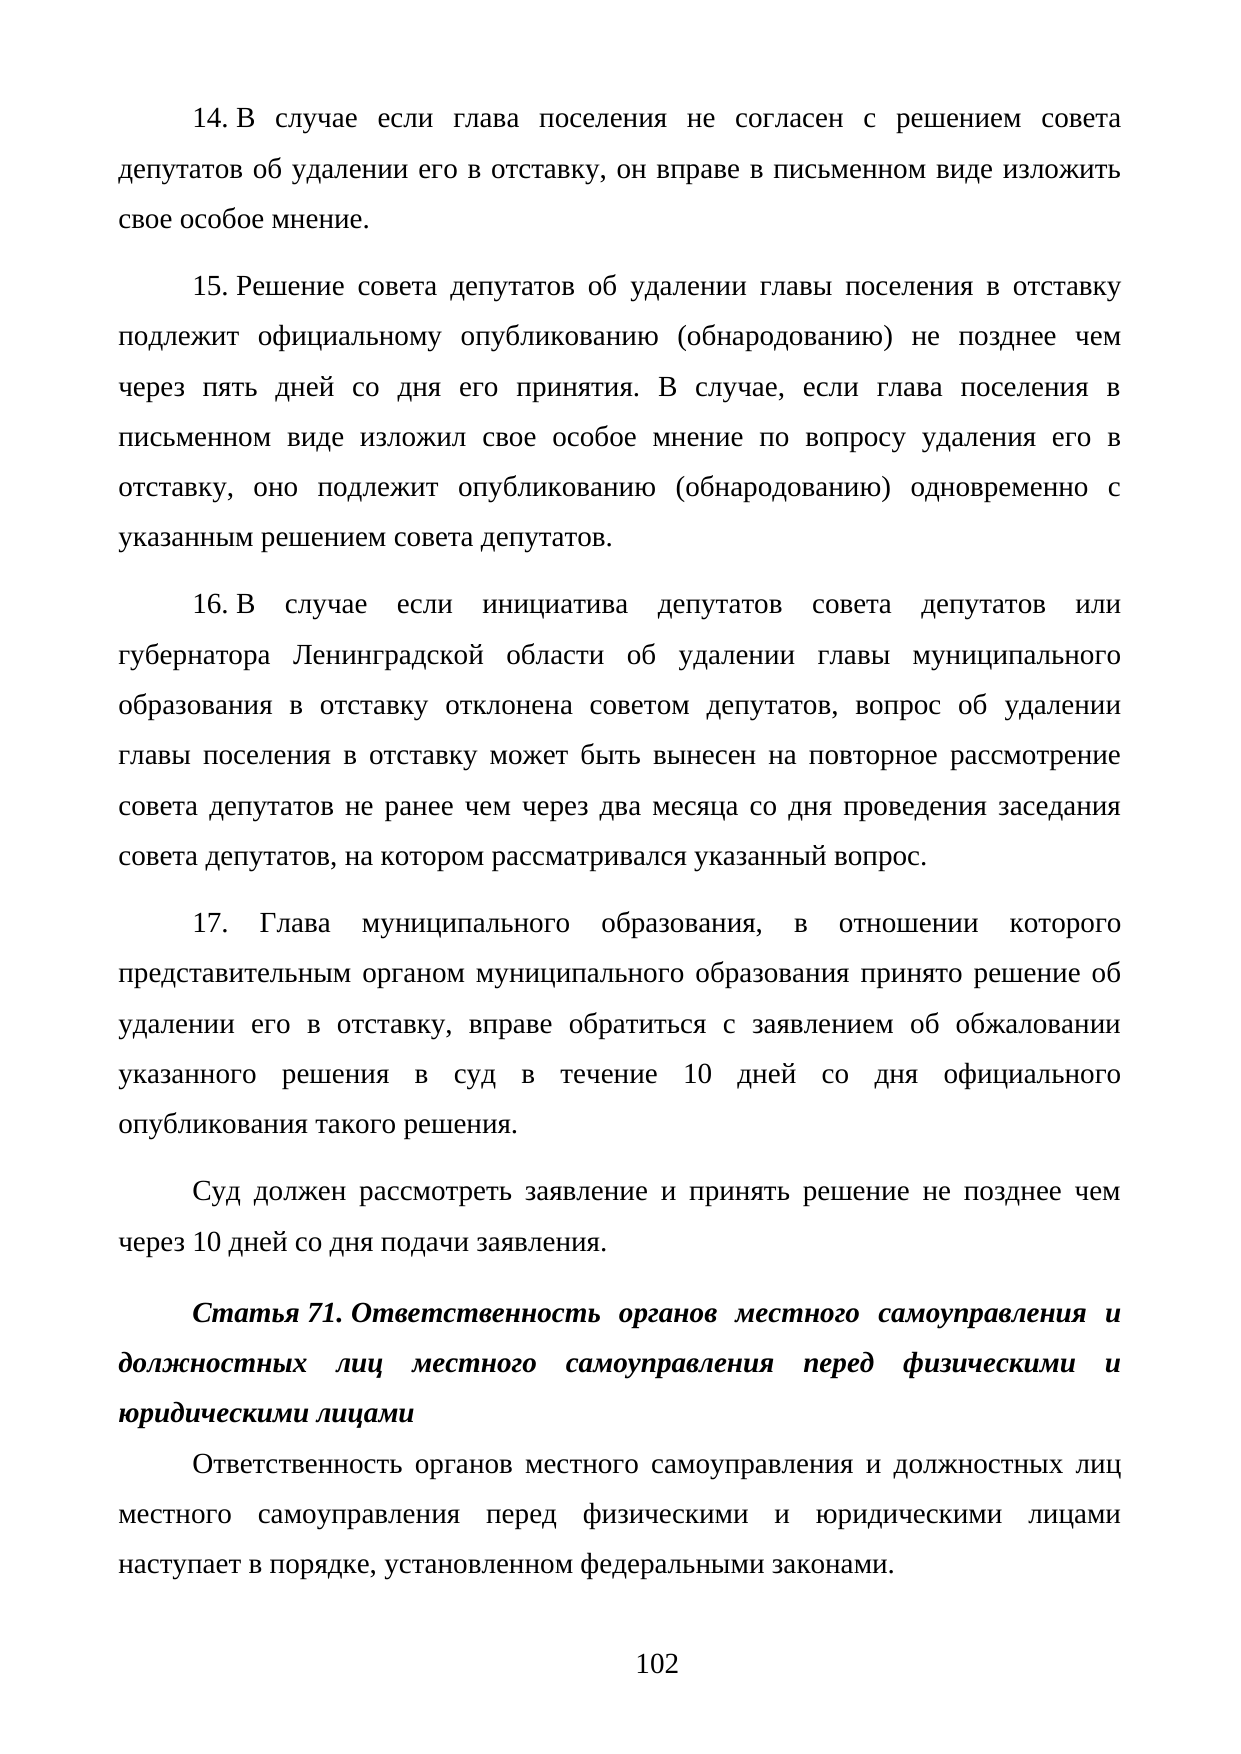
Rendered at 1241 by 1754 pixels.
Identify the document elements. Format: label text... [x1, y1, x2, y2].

text Суд должен рассмотреть заявление и принять решение не позднее чем через 10 дней со дня подачи заявления. [118, 1173, 1122, 1257]
text 14. В случае если глава поселения не согласен с решением совета депутатов об удалении его в отставку, он вправе в письменном виде изложить свое особое мнение. [118, 100, 1122, 234]
text 15. Решение совета депутатов об удалении главы поселения в отставку подлежит официальному опубликованию (обнародованию) не позднее чем через пять дней со дня его принятия. В случае, если глава поселения в письменном виде изложил свое особое мнение по вопросу удаления его в отставку, оно подлежит опубликованию (обнародованию) одновременно с указанным решением совета депутатов. [118, 268, 1122, 553]
text 16. В случае если инициатива депутатов совета депутатов или губернатора Ленинградской области об удалении главы муниципального образования в отставку отклонена советом депутатов, вопрос об удалении главы поселения в отставку может быть вынесен на повторное рассмотрение совета депутатов не ранее чем через два месяца со дня проведения заседания совета депутатов, на котором рассматривался указанный вопрос. [118, 587, 1122, 872]
subtitle Статья 71. Ответственность органов местного самоуправления и должностных лиц местного самоуправления перед физическими и юридическими лицами [118, 1295, 1122, 1429]
text Ответственность органов местного самоуправления и должностных лиц местного самоуправления перед физическими и юридическими лицами наступает в порядке, установленном федеральными законами. [118, 1446, 1122, 1580]
text 17. Глава муниципального образования, в отношении которого представительным органом муниципального образования принято решение об удалении его в отставку, вправе обратиться с заявлением об обжаловании указанного решения в суд в течение 10 дней со дня официального опубликования такого решения. [118, 905, 1122, 1140]
